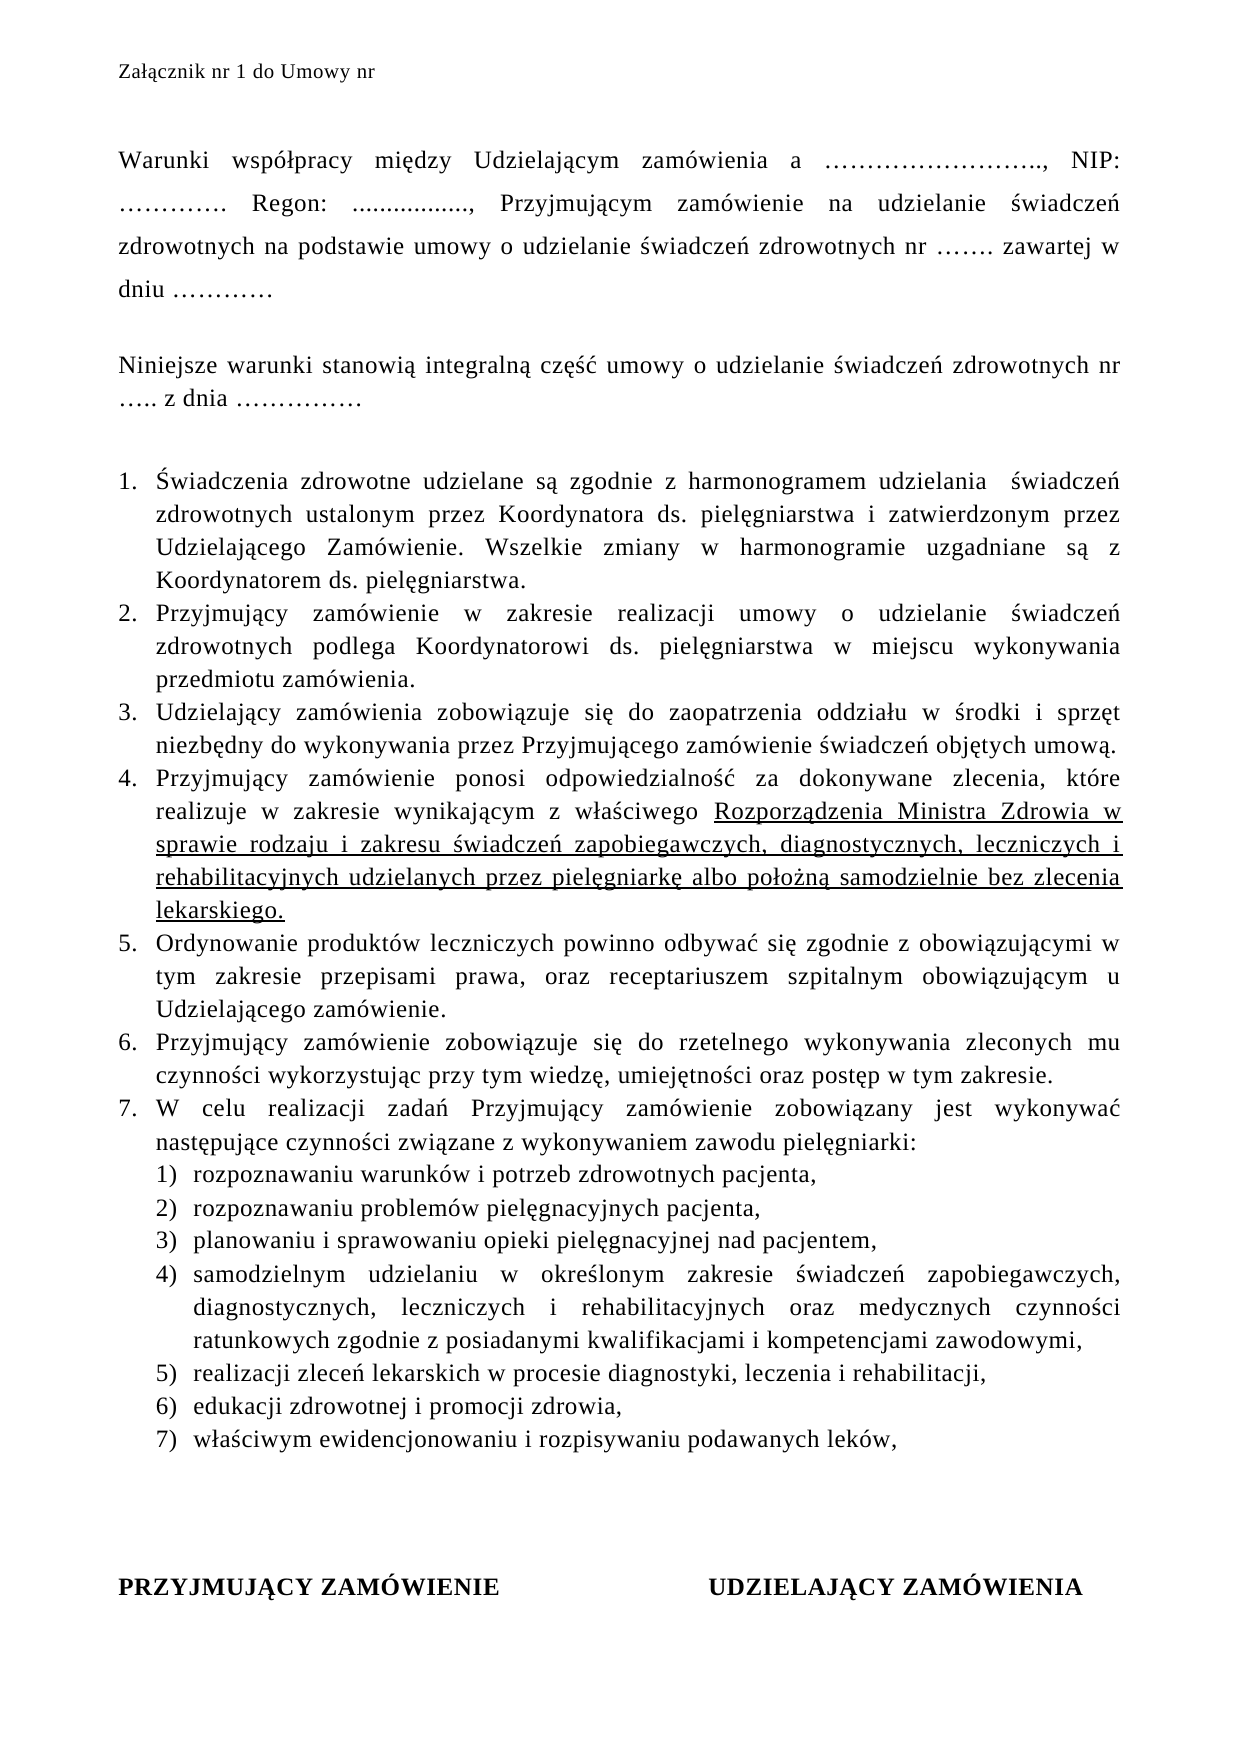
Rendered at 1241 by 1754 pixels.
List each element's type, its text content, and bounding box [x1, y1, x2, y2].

text Warunki współpracy między Udzielającym zamówienia a …………………….., NIP: …………. Regon: ................., Przyjmującym zamówienie na udzielanie świadczeń zdrowotnych na podstawie umowy o udzielanie świadczeń zdrowotnych nr ……. zawartej w dniu ………… [118, 145, 1122, 303]
list planowaniu i sprawowaniu opieki pielęgnacyjnej nad pacjentem, [156, 1226, 1122, 1254]
list Przyjmujący zamówienie w zakresie realizacji umowy o udzielanie świadczeń zdrowotnych podlega Koordynatorowi ds. pielęgniarstwa w miejscu wykonywania przedmiotu zamówienia. [118, 598, 1122, 693]
list właściwym ewidencjonowaniu i rozpisywaniu podawanych leków, [156, 1424, 1122, 1452]
list edukacji zdrowotnej i promocji zdrowia, [156, 1391, 1122, 1419]
list Ordynowanie produktów leczniczych powinno odbywać się zgodnie z obowiązującymi w tym zakresie przepisami prawa, oraz receptariuszem szpitalnym obowiązującym u Udzielającego zamówienie. [118, 928, 1122, 1023]
list realizacji zleceń lekarskich w procesie diagnostyki, leczenia i rehabilitacji, [156, 1358, 1122, 1386]
list Przyjmujący zamówienie ponosi odpowiedzialność za dokonywane zlecenia, które realizuje w zakresie wynikającym z właściwego Rozporządzenia Ministra Zdrowia w sprawie rodzaju i zakresu świadczeń zapobiegawczych, diagnostycznych, leczniczych i rehabilitacyjnych udzielanych przez pielęgniarkę albo położną samodzielnie bez zlecenia lekarskiego. [118, 763, 1122, 924]
list rozpoznawaniu problemów pielęgnacyjnych pacjenta, [156, 1193, 1122, 1221]
list samodzielnym udzielaniu w określonym zakresie świadczeń zapobiegawczych, diagnostycznych, leczniczych i rehabilitacyjnych oraz medycznych czynności ratunkowych zgodnie z posiadanymi kwalifikacjami i kompetencjami zawodowymi, [156, 1259, 1122, 1353]
list W celu realizacji zadań Przyjmujący zamówienie zobowiązany jest wykonywać następujące czynności związane z wykonywaniem zawodu pielęgniarki: [118, 1093, 1122, 1155]
text PRZYJMUJĄCY ZAMÓWIENIE UDZIELAJĄCY ZAMÓWIENIA [118, 1572, 1122, 1601]
text Niniejsze warunki stanowią integralną część umowy o udzielanie świadczeń zdrowotnych nr ….. z dnia …………… [118, 350, 1122, 412]
list rozpoznawaniu warunków i potrzeb zdrowotnych pacjenta, [156, 1159, 1122, 1188]
list Świadczenia zdrowotne udzielane są zgodnie z harmonogramem udzielania świadczeń zdrowotnych ustalonym przez Koordynatora ds. pielęgniarstwa i zatwierdzonym przez Udzielającego Zamówienie. Wszelkie zmiany w harmonogramie uzgadniane są z Koordynatorem ds. pielęgniarstwa. [118, 466, 1122, 594]
list Przyjmujący zamówienie zobowiązuje się do rzetelnego wykonywania zleconych mu czynności wykorzystując przy tym wiedzę, umiejętności oraz postęp w tym zakresie. [118, 1027, 1122, 1089]
list Udzielający zamówienia zobowiązuje się do zaopatrzenia oddziału w środki i sprzęt niezbędny do wykonywania przez Przyjmującego zamówienie świadczeń objętych umową. [118, 697, 1122, 759]
